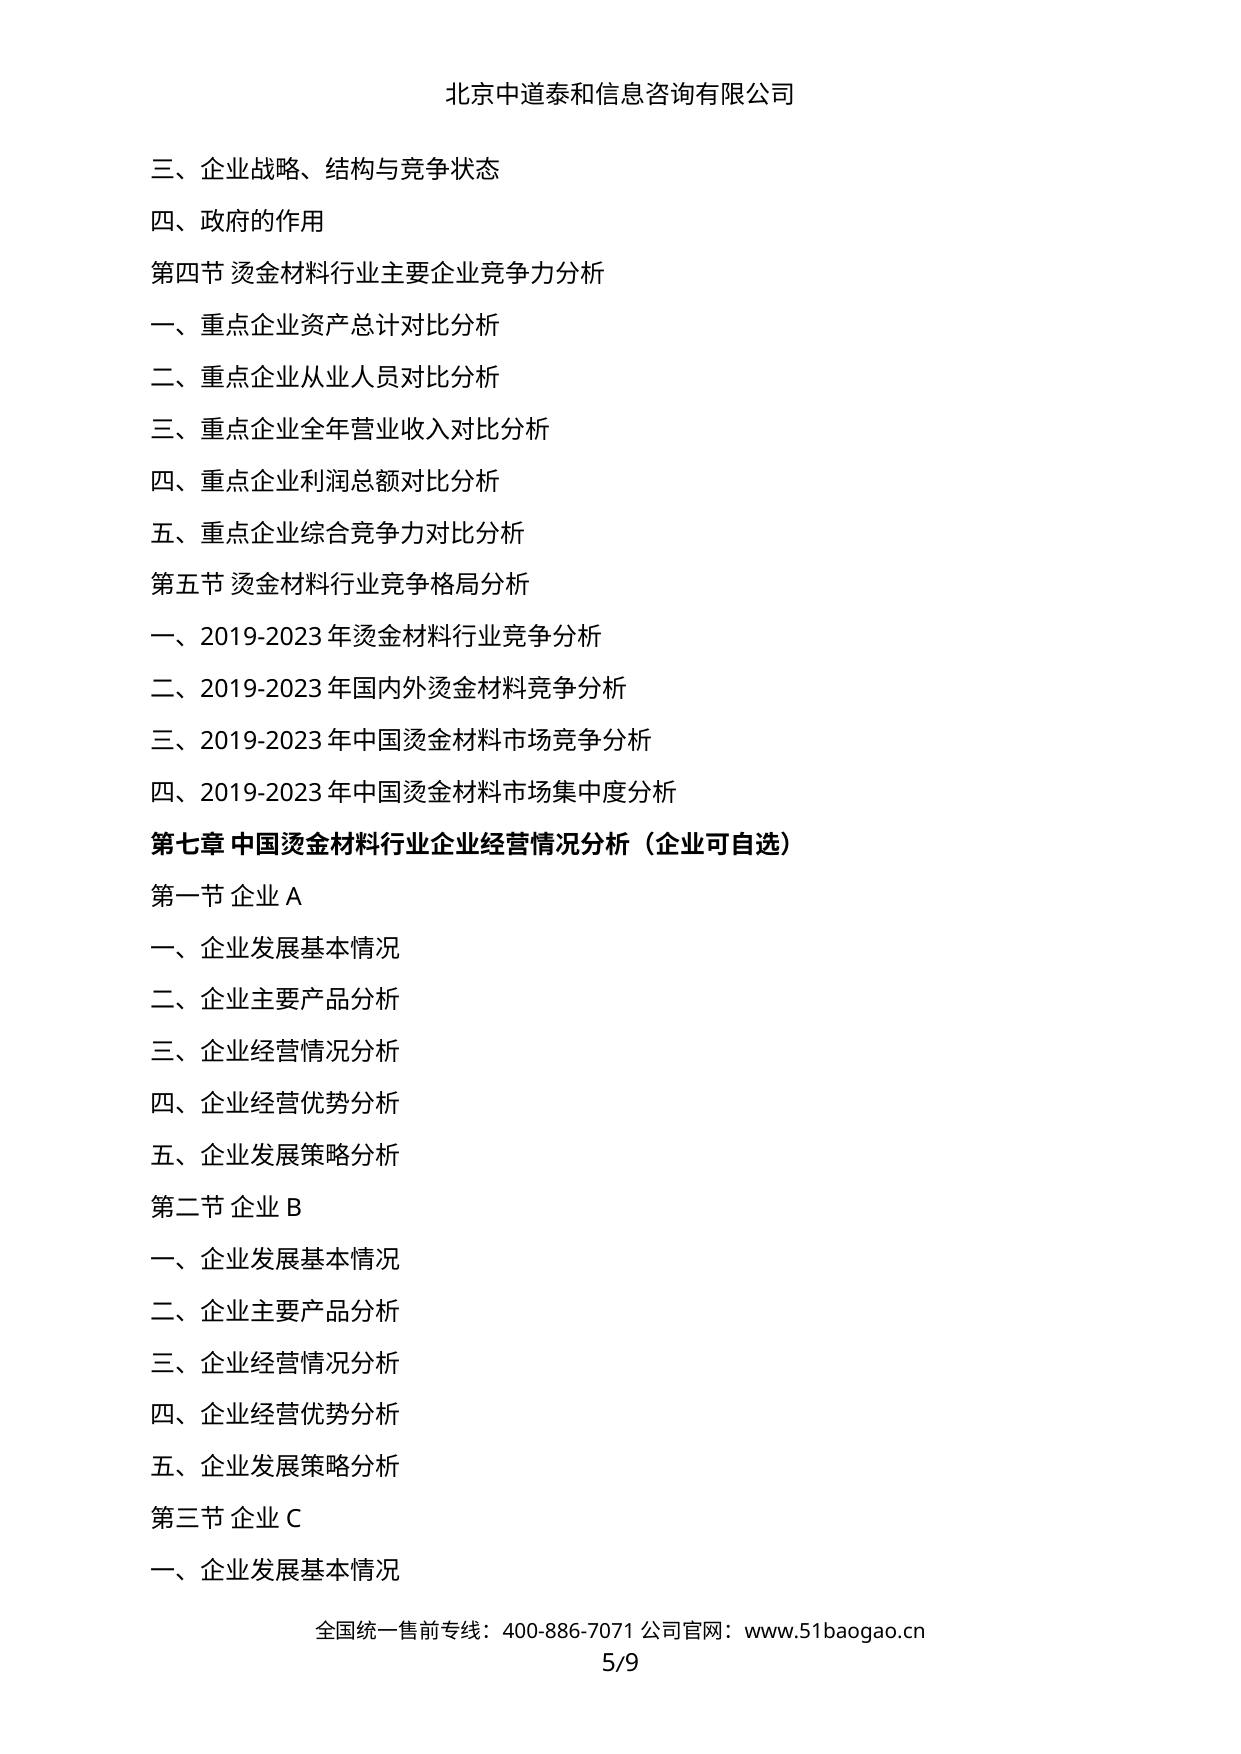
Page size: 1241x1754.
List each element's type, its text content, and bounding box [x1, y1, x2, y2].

text 一、重点企业资产总计对比分析 [150, 306, 1090, 342]
text 三、企业经营情况分析 [150, 1343, 1090, 1379]
text 二、2019-2023年国内外烫金材料竞争分析 [150, 669, 1090, 705]
text 一、企业发展基本情况 [150, 1239, 1090, 1276]
text 四、2019-2023年中国烫金材料市场集中度分析 [150, 772, 1090, 809]
text 四、政府的作用 [150, 202, 1090, 238]
text 三、企业经营情况分析 [150, 1032, 1090, 1068]
text 一、企业发展基本情况 [150, 928, 1090, 964]
text 第五节 烫金材料行业竞争格局分析 [150, 565, 1090, 601]
text 五、重点企业综合竞争力对比分析 [150, 513, 1090, 549]
text 一、2019-2023年烫金材料行业竞争分析 [150, 617, 1090, 653]
text 四、企业经营优势分析 [150, 1395, 1090, 1431]
text 四、重点企业利润总额对比分析 [150, 461, 1090, 497]
text 四、企业经营优势分析 [150, 1084, 1090, 1120]
text 二、重点企业从业人员对比分析 [150, 357, 1090, 394]
text 三、2019-2023年中国烫金材料市场竞争分析 [150, 721, 1090, 757]
text 五、企业发展策略分析 [150, 1136, 1090, 1172]
text 三、企业战略、结构与竞争状态 [150, 150, 1090, 186]
text 一、企业发展基本情况 [150, 1551, 1090, 1587]
text 二、企业主要产品分析 [150, 980, 1090, 1016]
text 五、企业发展策略分析 [150, 1447, 1090, 1483]
text 第一节 企业A [150, 876, 1090, 912]
text 二、企业主要产品分析 [150, 1291, 1090, 1327]
text 三、重点企业全年营业收入对比分析 [150, 409, 1090, 446]
text 第二节 企业B [150, 1187, 1090, 1224]
text 第三节 企业C [150, 1499, 1090, 1535]
text 第四节 烫金材料行业主要企业竞争力分析 [150, 254, 1090, 290]
text 第七章 中国烫金材料行业企业经营情况分析（企业可自选） [150, 824, 1090, 861]
